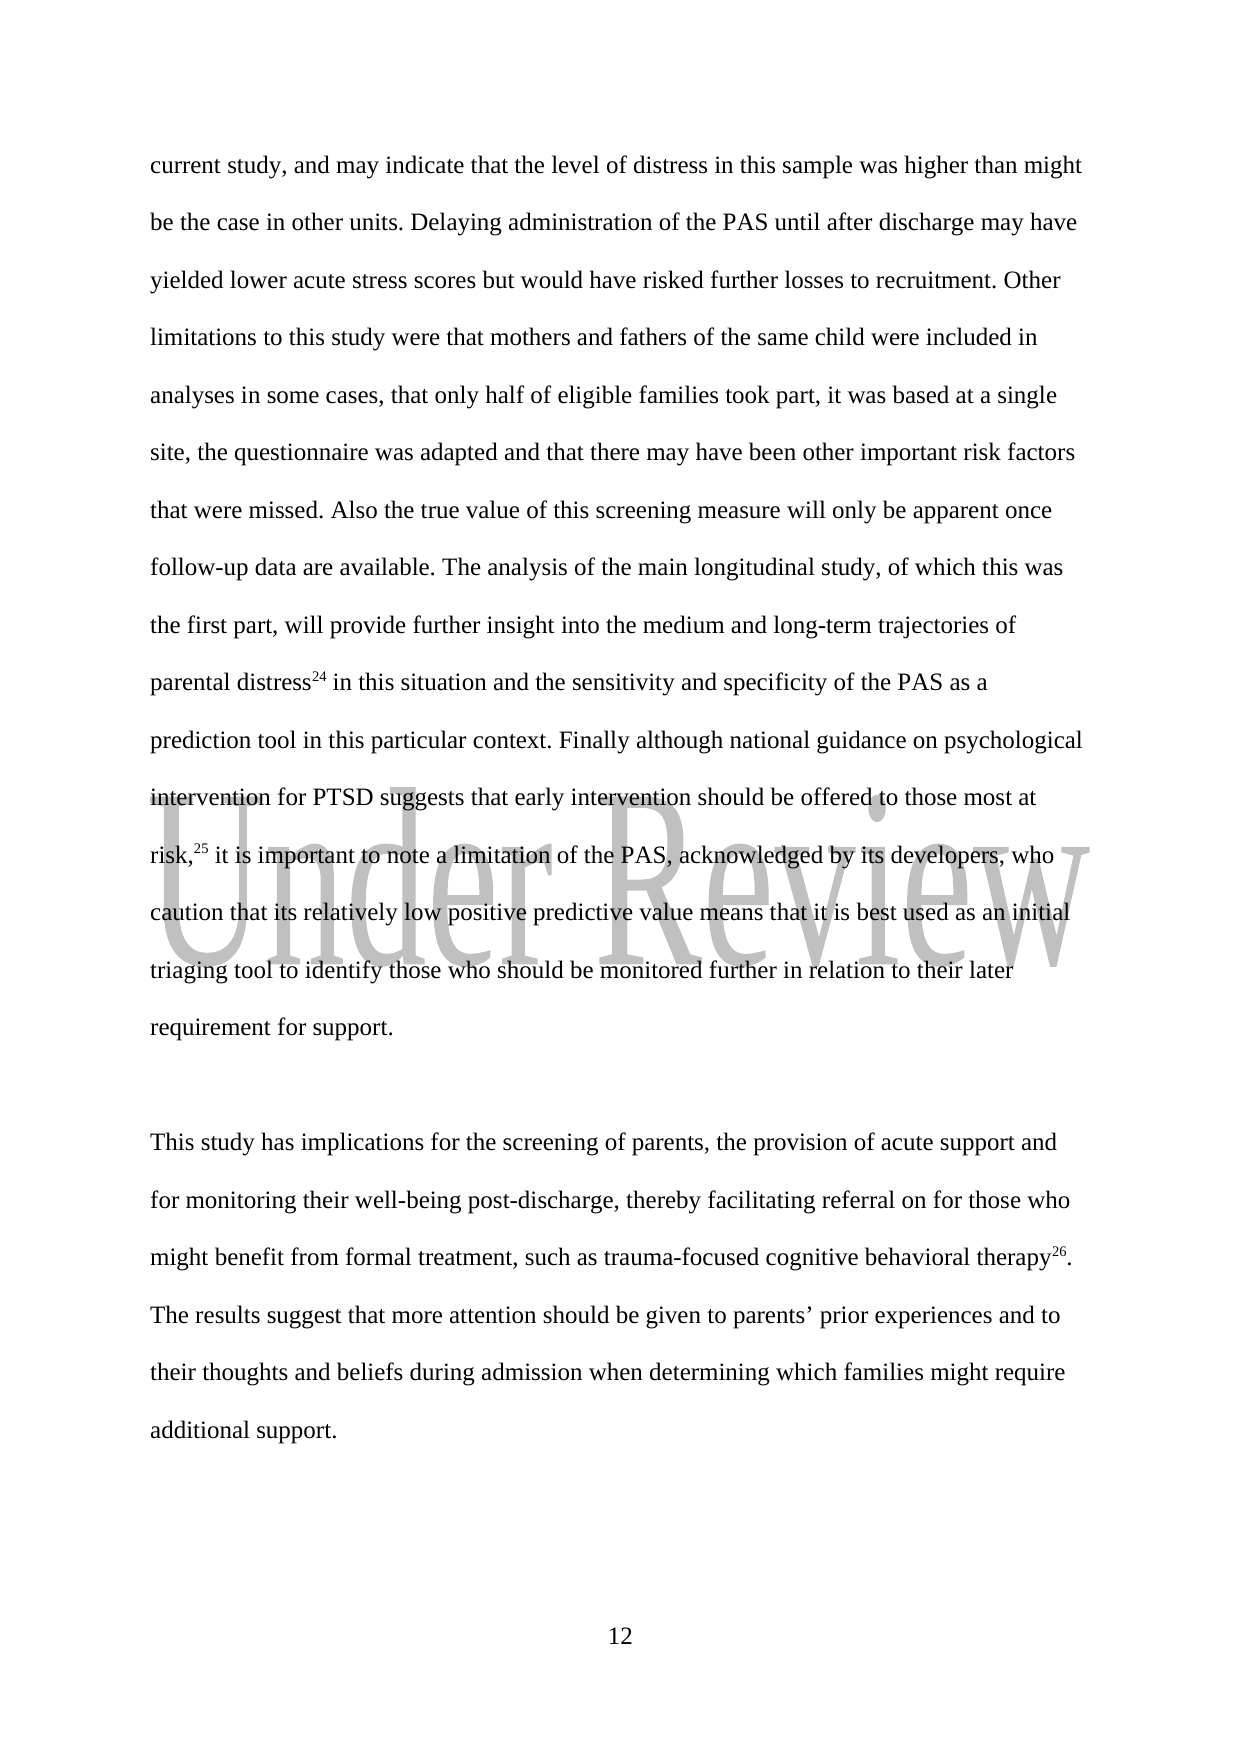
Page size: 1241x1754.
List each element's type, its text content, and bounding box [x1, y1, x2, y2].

text This study has implications for the screening of parents, the provision of acute support and for monitoring their well-being post-discharge, thereby facilitating referral on for those who might benefit from formal treatment, such as trauma-focused cognitive behavioral therapy26. The results suggest that more attention should be given to parents’ prior experiences and to their thoughts and beliefs during admission when determining which families might require additional support. [150, 1127, 1090, 1444]
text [150, 150, 1090, 1041]
